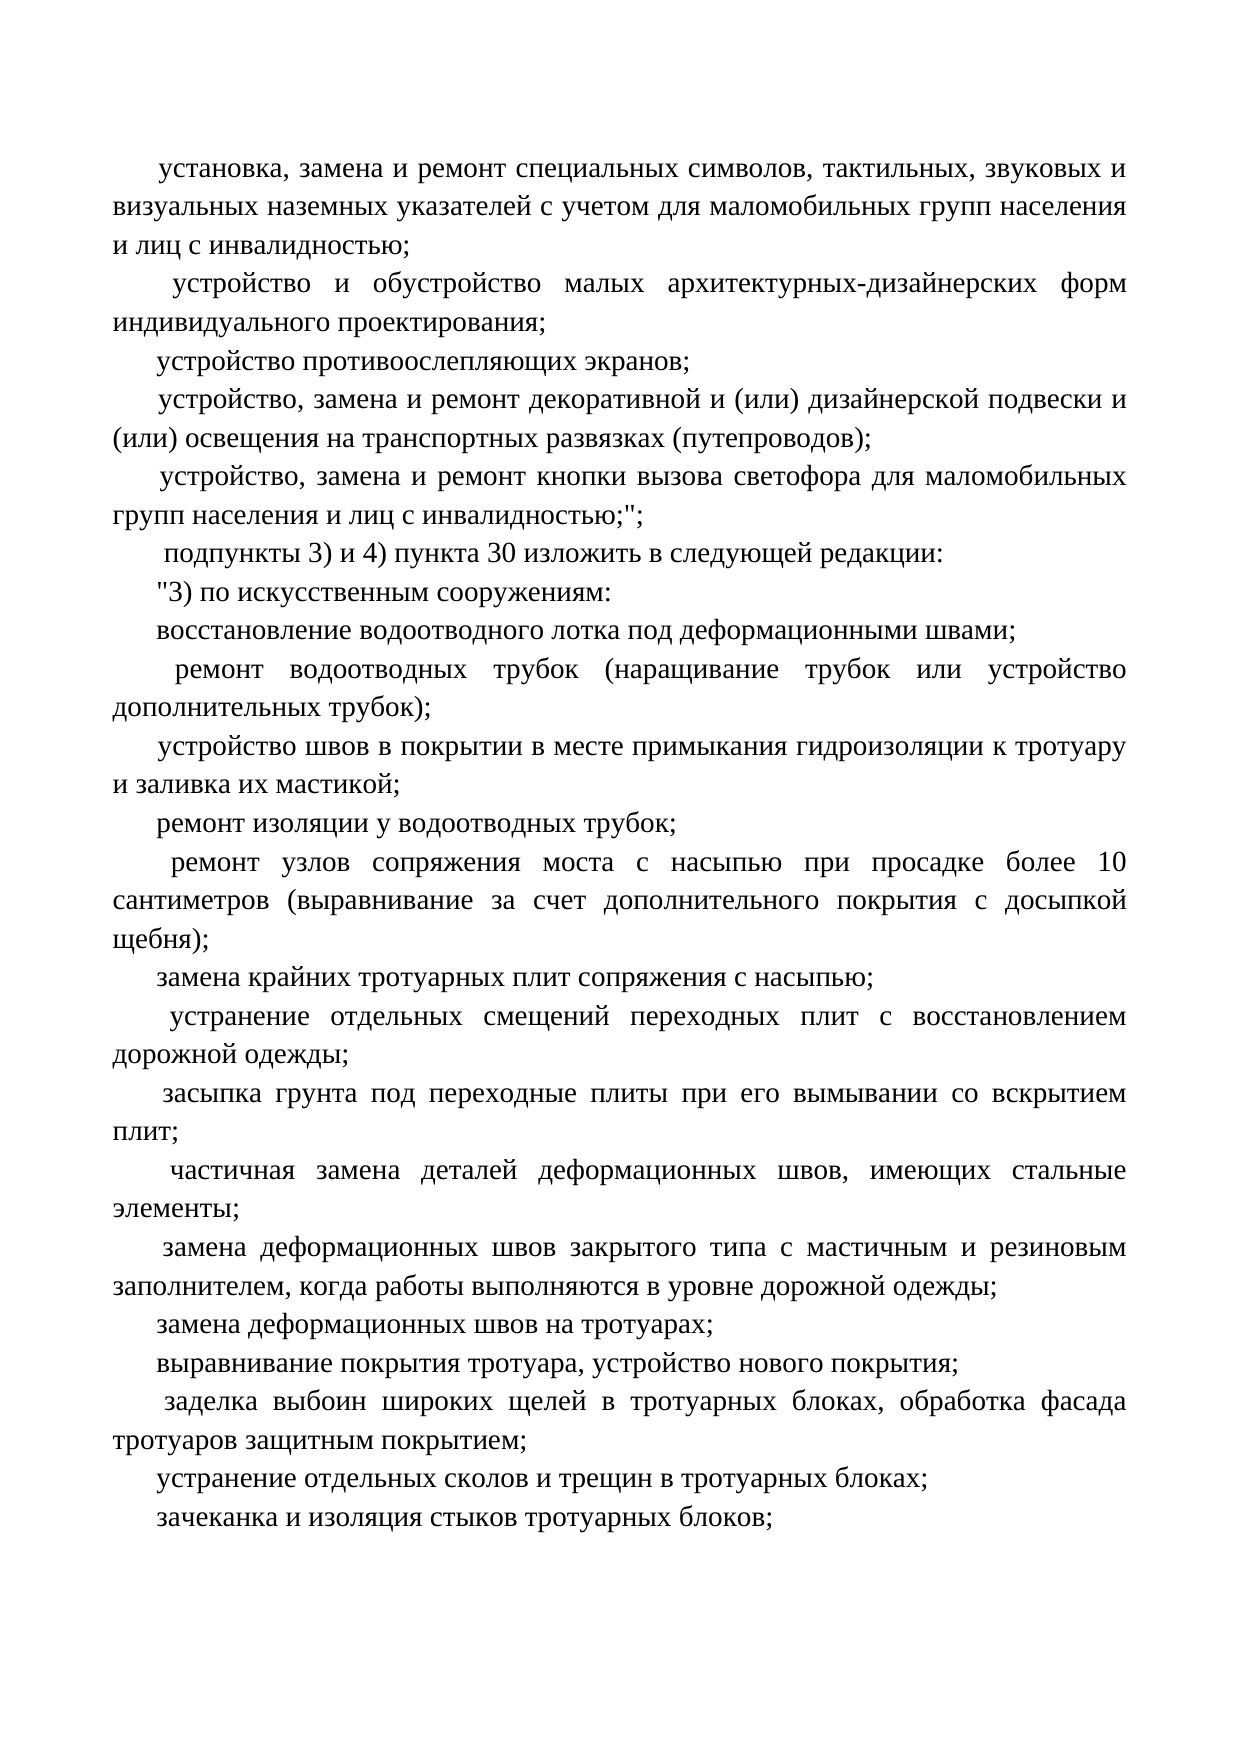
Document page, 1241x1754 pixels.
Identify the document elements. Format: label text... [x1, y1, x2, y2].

text зачеканка и изоляция стыков тротуарных блоков; [112, 1499, 1128, 1532]
text устройство и обустройство малых архитектурных-дизайнерских форм индивидуального проектирования; [112, 266, 1128, 338]
text устранение отдельных сколов и трещин в тротуарных блоках; [112, 1460, 1128, 1494]
text устройство противоослепляющих экранов; [112, 343, 1128, 376]
text засыпка грунта под переходные плиты при его вымывании со вскрытием плит; [112, 1075, 1128, 1147]
text ремонт водоотводных трубок (наращивание трубок или устройство дополнительных трубок); [112, 651, 1128, 723]
text установка, замена и ремонт специальных символов, тактильных, звуковых и визуальных наземных указателей с учетом для маломобильных групп населения и лиц с инвалидностью; [112, 150, 1128, 261]
text ремонт изоляции у водоотводных трубок; [112, 805, 1128, 839]
text восстановление водоотводного лотка под деформационными швами; [112, 612, 1128, 646]
text устройство, замена и ремонт кнопки вызова светофора для маломобильных групп населения и лиц с инвалидностью;"; [112, 458, 1128, 530]
text замена крайних тротуарных плит сопряжения с насыпью; [112, 959, 1128, 993]
text устранение отдельных смещений переходных плит с восстановлением дорожной одежды; [112, 998, 1128, 1070]
text замена деформационных швов закрытого типа с мастичным и резиновым заполнителем, когда работы выполняются в уровне дорожной одежды; [112, 1229, 1128, 1301]
text заделка выбоин широких щелей в тротуарных блоках, обработка фасада тротуаров защитным покрытием; [112, 1383, 1128, 1455]
text ремонт узлов сопряжения моста с насыпью при просадке более 10 сантиметров (выравнивание за счет дополнительного покрытия с досыпкой щебня); [112, 844, 1128, 954]
text "3) по искусственным сооружениям: [112, 574, 1128, 607]
text выравнивание покрытия тротуара, устройство нового покрытия; [112, 1345, 1128, 1378]
text замена деформационных швов на тротуарах; [112, 1306, 1128, 1340]
text устройство, замена и ремонт декоративной и (или) дизайнерской подвески и (или) освещения на транспортных развязках (путепроводов); [112, 381, 1128, 453]
text подпункты 3) и 4) пункта 30 изложить в следующей редакции: [112, 535, 1128, 569]
text устройство швов в покрытии в месте примыкания гидроизоляции к тротуару и заливка их мастикой; [112, 728, 1128, 800]
text частичная замена деталей деформационных швов, имеющих стальные элементы; [112, 1152, 1128, 1224]
